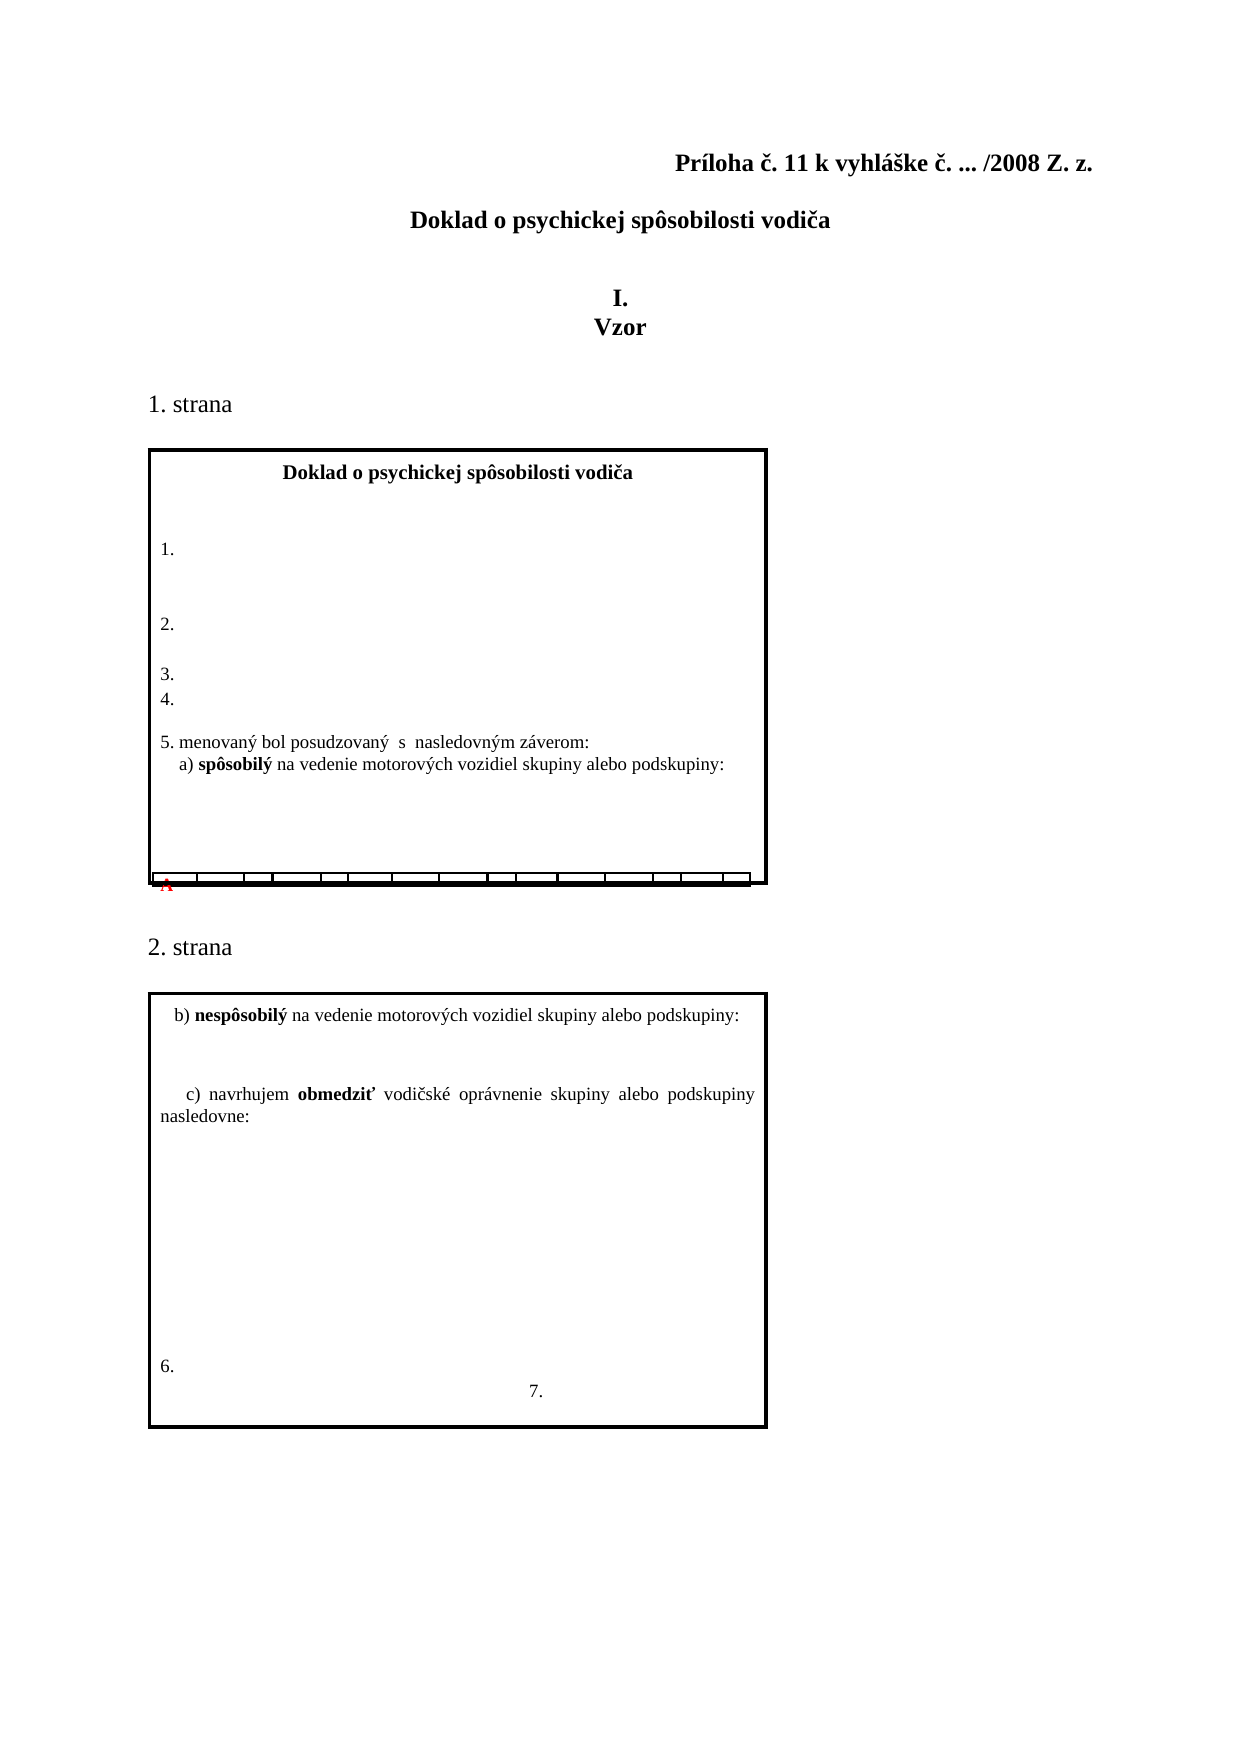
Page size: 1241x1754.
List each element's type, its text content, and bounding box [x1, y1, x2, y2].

text I. [148, 283, 1093, 312]
text 2. strana [148, 932, 1093, 961]
text Príloha č. 11 k vyhláške č. ... /2008 Z. z. [148, 148, 1093, 176]
text Doklad o psychickej spôsobilosti vodiča [148, 205, 1093, 234]
text 1. strana [148, 389, 1093, 418]
text Vzor [148, 312, 1093, 340]
